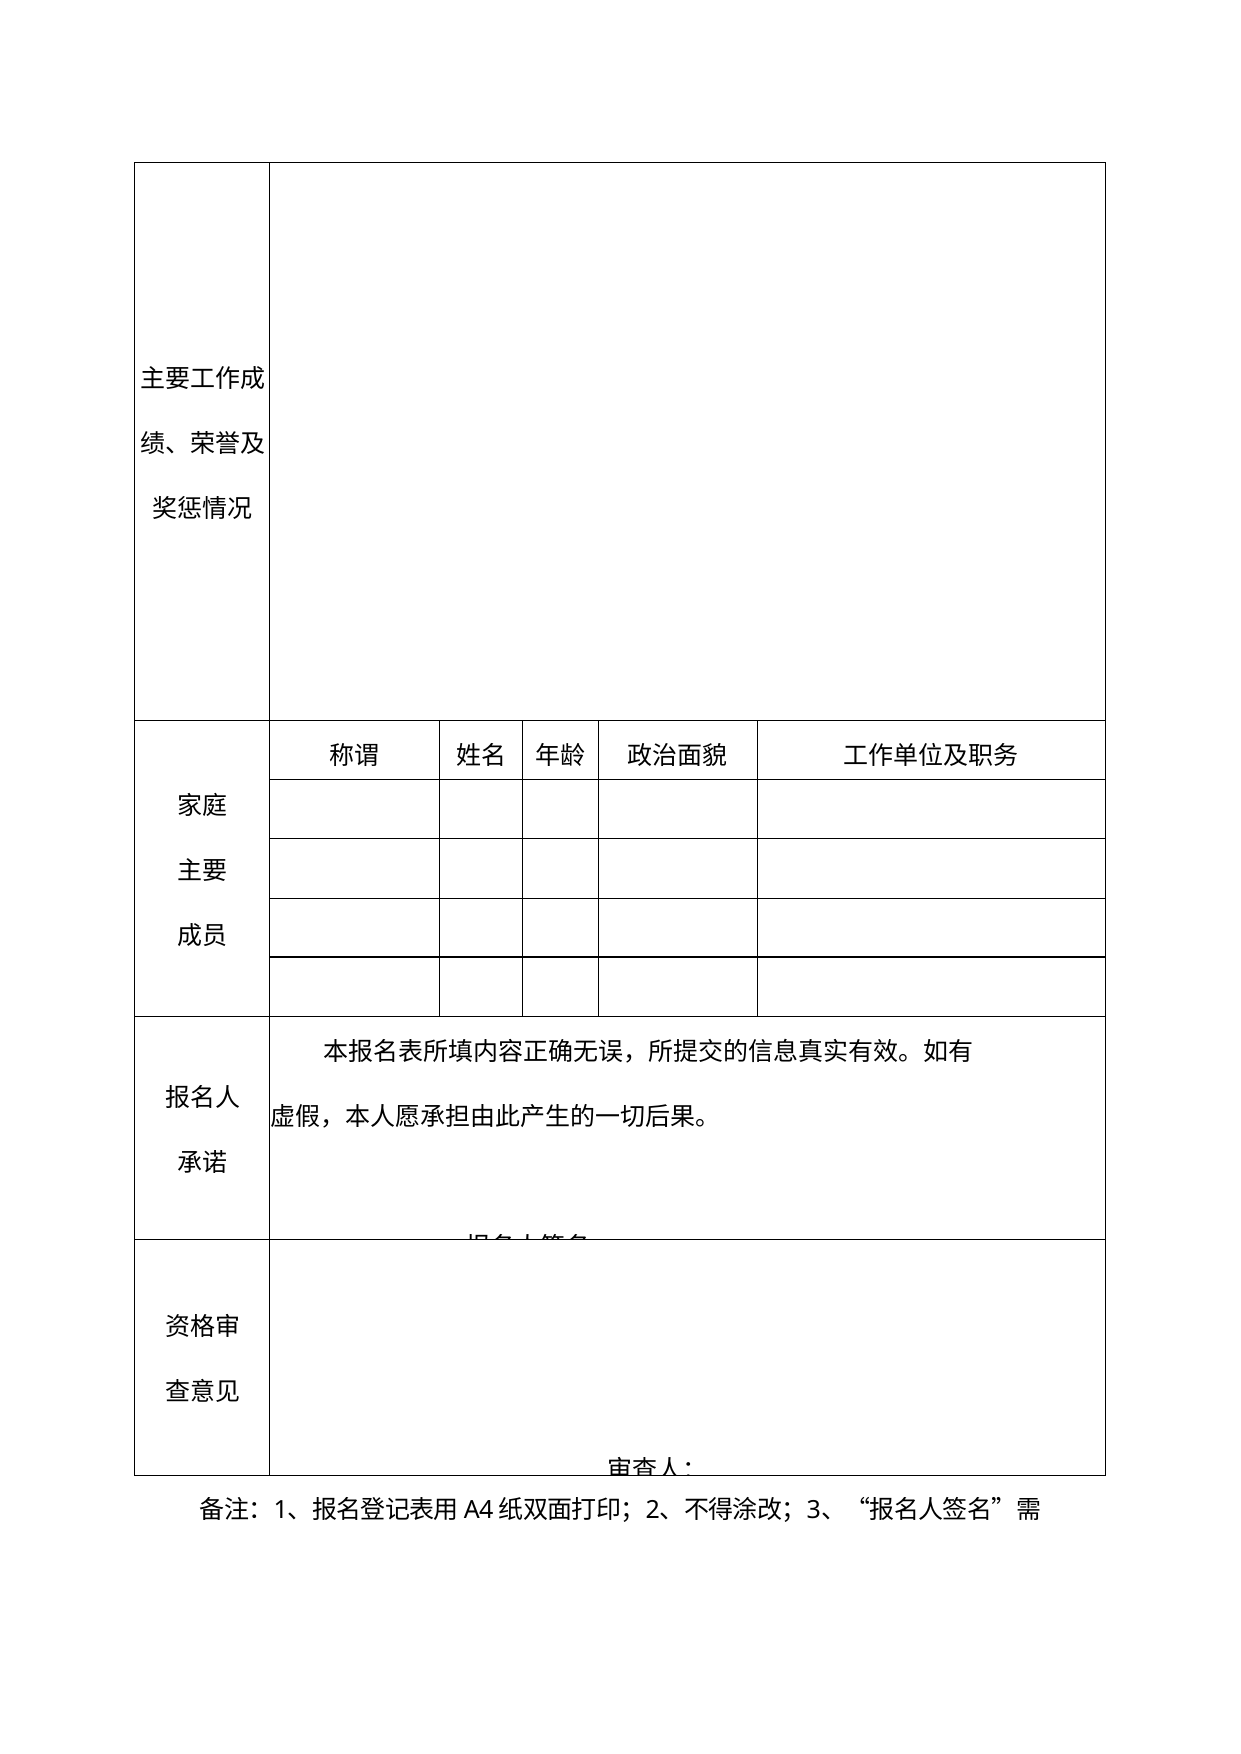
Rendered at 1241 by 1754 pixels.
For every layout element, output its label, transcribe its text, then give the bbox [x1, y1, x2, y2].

table_cell 家庭 主要 成员 [135, 721, 269, 1016]
table_cell [270, 839, 439, 897]
table_cell 工作单位及职务 [758, 721, 1105, 779]
table_cell [270, 958, 439, 1016]
table_cell [523, 899, 598, 956]
table_cell [599, 958, 757, 1016]
table_cell [440, 958, 522, 1016]
table_cell 报名人 承诺 [135, 1017, 269, 1239]
table_cell 本报名表所填内容正确无误，所提交的信息真实有效。如有 虚假，本人愿承担由此产生的一切后果。 报名人签名： [270, 1017, 1105, 1239]
table_cell [270, 163, 1105, 720]
table_cell [523, 958, 598, 1016]
table_cell [270, 899, 439, 956]
table_cell 年龄 [523, 721, 598, 779]
table_cell 称谓 [270, 721, 439, 779]
table_cell 审查人： 年 月 日 审查人签名： [270, 1240, 1105, 1474]
table_cell [758, 899, 1105, 956]
table_cell [599, 839, 757, 897]
table_cell 姓名 [440, 721, 522, 779]
table_cell [440, 839, 522, 897]
table_cell [523, 839, 598, 897]
table_cell [440, 899, 522, 956]
table_cell [440, 780, 522, 838]
table_cell [599, 780, 757, 838]
table_cell 政治面貌 [599, 721, 757, 779]
table_cell [523, 780, 598, 838]
table_cell [758, 839, 1105, 897]
table_cell 资格审 查意见 [135, 1240, 269, 1474]
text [187, 1476, 1053, 1541]
table_cell [758, 958, 1105, 1016]
table_cell [270, 780, 439, 838]
table_cell [599, 899, 757, 956]
table_cell [758, 780, 1105, 838]
table_cell 主要工作成绩、荣誉及奖惩情况 [135, 163, 269, 720]
